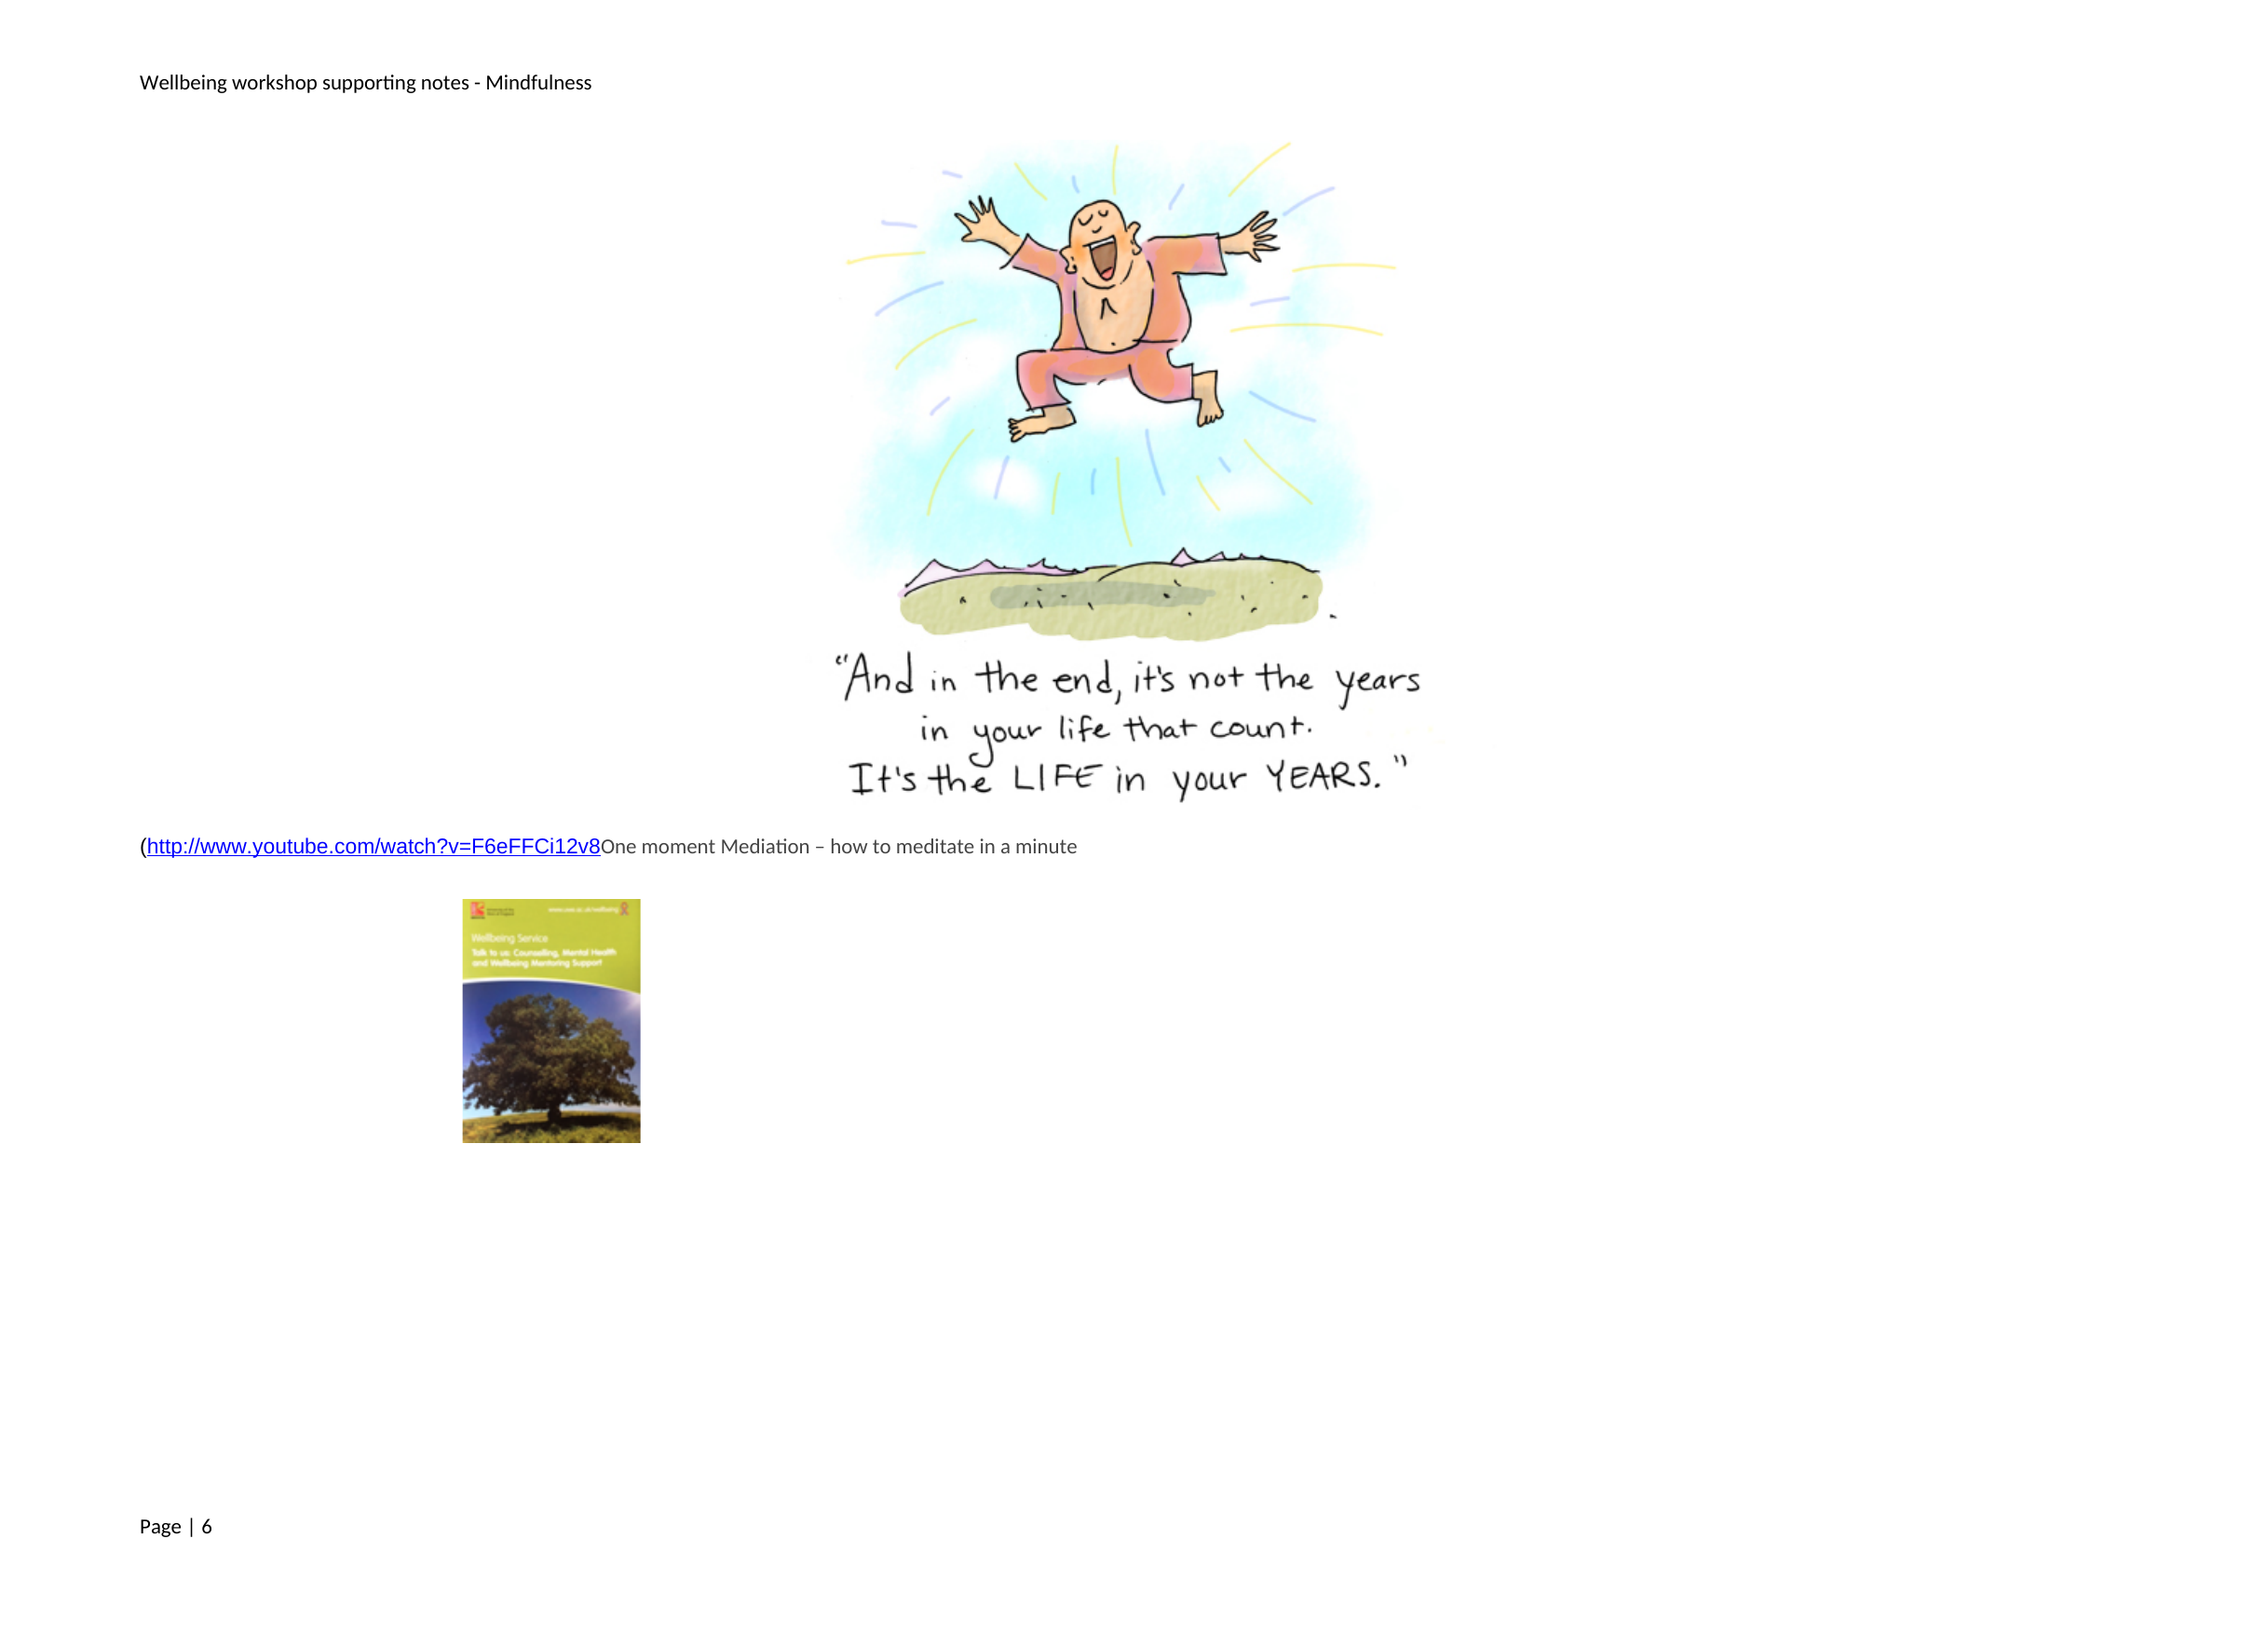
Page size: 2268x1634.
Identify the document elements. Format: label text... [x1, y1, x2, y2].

picture [769, 140, 1498, 810]
picture [462, 899, 641, 1143]
text (http://www.youtube.com/watch?v=F6eFFCi12v8One moment Mediation – how to meditate in a minute [140, 833, 2127, 859]
